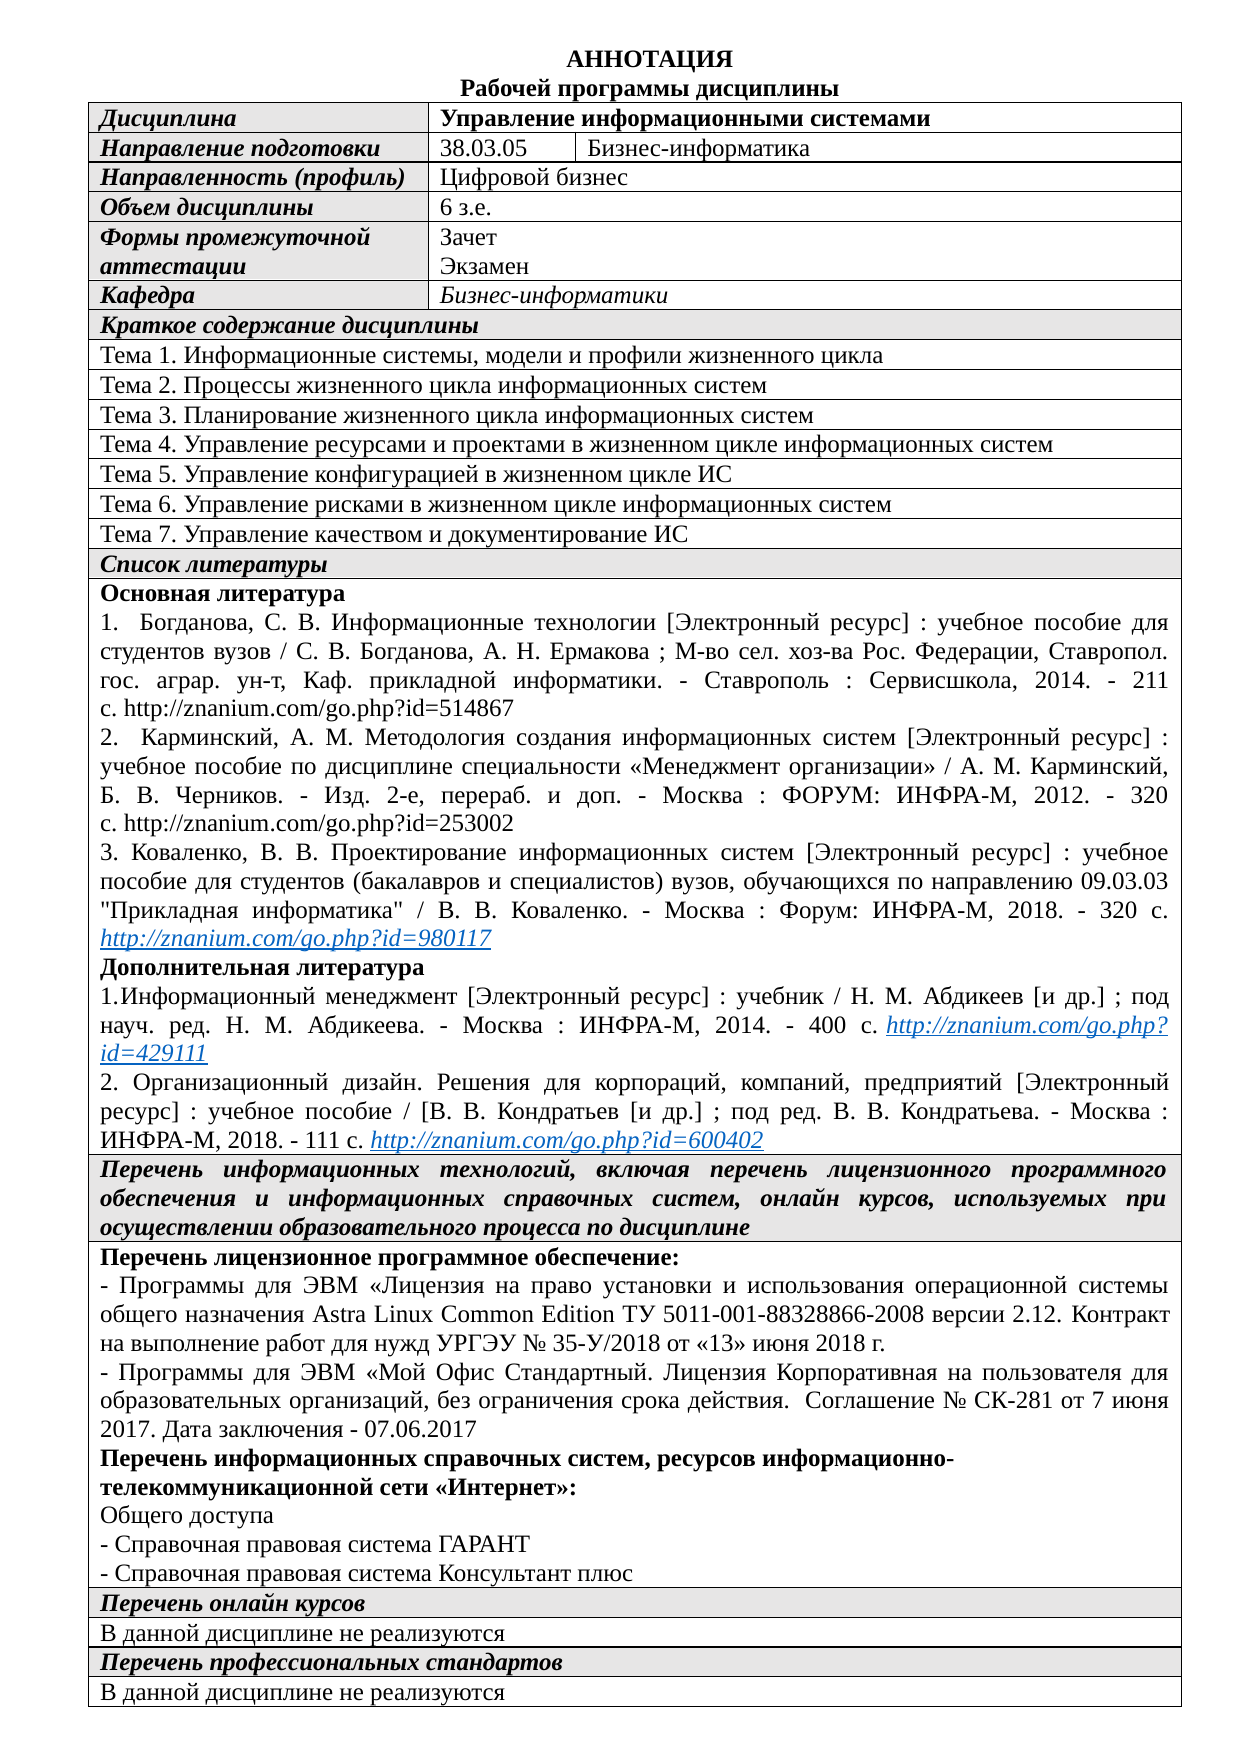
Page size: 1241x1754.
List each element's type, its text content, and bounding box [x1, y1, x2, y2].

table_cell Направленность (профиль) [89, 163, 428, 191]
table_cell Бизнес-информатики [429, 281, 1181, 309]
table_cell Тема 5. Управление конфигурацией в жизненном цикле ИС [89, 459, 1181, 488]
table_cell Зачет Экзамен [429, 222, 1181, 279]
table_cell Основная литература 1. Богданова, С. В. Информационные технологии [Электронный ресурс] : учебное пособие для студентов вузов / С. В. Богданова, А. Н. Ермакова ; М-во сел. хоз-ва Рос. Федерации, Ставропол. гос. аграр. ун-т, Каф. прикладной информатики. - Ставрополь : Сервисшкола, 2014. - 211 с. http://znanium.com/go.php?id=514867 2. Карминский, А. М. Методология создания информационных систем [Электронный ресурс] : учебное пособие по дисциплине специальности «Менеджмент организации» / А. М. Карминский, Б. В. Черников. - Изд. 2-е, перераб. и доп. - Москва : ФОРУМ: ИНФРА-М, 2012. - 320 с. http://znanium.com/go.php?id=253002 3. Коваленко, В. В. Проектирование информационных систем [Электронный ресурс] : учебное пособие для студентов (бакалавров и специалистов) вузов, обучающихся по направлению 09.03.03 "Прикладная информатика" / В. В. Коваленко. - Москва : Форум: ИНФРА-М, 2018. - 320 с. http://znanium.com/go.php?id=980117 Дополнительная литература 1. Информационный менеджмент [Электронный ресурс] : учебник / Н. М. Абдикеев [и др.] ; под науч. ред. Н. М. Абдикеева. - Москва : ИНФРА-М, 2014. - 400 с. http://znanium.com/go.php?id=429111 2. Организационный дизайн. Решения для корпораций, компаний, предприятий [Электронный ресурс] : учебное пособие / [В. В. Кондратьев [и др.] ; под ред. В. В. Кондратьева. - Москва : ИНФРА-М, 2018. - 111 с. http://znanium.com/go.php?id=600402 [89, 579, 1181, 1153]
table_cell Перечень онлайн курсов [89, 1588, 1181, 1617]
table_cell Тема 1. Информационные системы, модели и профили жизненного цикла [89, 340, 1181, 369]
table_cell Тема 7. Управление качеством и документирование ИС [89, 519, 1181, 548]
table_cell В данной дисциплине не реализуются [89, 1618, 1181, 1646]
table_cell Тема 4. Управление ресурсами и проектами в жизненном цикле информационных систем [89, 430, 1181, 458]
table_header Управление информационными системами [429, 103, 1181, 132]
table_cell Перечень профессиональных стандартов [89, 1648, 1181, 1676]
table_cell Краткое содержание дисциплины [89, 310, 1181, 339]
table_cell Кафедра [89, 281, 428, 309]
table_cell Формы промежуточной аттестации [89, 222, 428, 279]
table_header Дисциплина [89, 103, 428, 132]
table_cell 38.03.05 [429, 133, 575, 161]
table_cell Объем дисциплины [89, 192, 428, 221]
table_cell В данной дисциплине не реализуются [89, 1677, 1181, 1706]
table_cell Тема 2. Процессы жизненного цикла информационных систем [89, 370, 1181, 399]
table_cell Перечень информационных технологий, включая перечень лицензионного программного обеспечения и информационных справочных систем, онлайн курсов, используемых при осуществлении образовательного процесса по дисциплине [89, 1155, 1181, 1241]
table_cell Направление подготовки [89, 133, 428, 161]
table_cell Тема 3. Планирование жизненного цикла информационных систем [89, 400, 1181, 428]
table_cell Список литературы [89, 549, 1181, 577]
table_cell Бизнес-информатика [576, 133, 1181, 161]
table_cell Цифровой бизнес [429, 163, 1181, 191]
text АННОТАЦИЯ [118, 44, 1181, 73]
table_cell 6 з.е. [429, 192, 1181, 221]
text Рабочей программы дисциплины [118, 73, 1181, 102]
table_cell Тема 6. Управление рисками в жизненном цикле информационных систем [89, 489, 1181, 518]
table_cell Перечень лицензионное программное обеспечение: - Программы для ЭВМ «Лицензия на право установки и использования операционной системы общего назначения Astra Linux Common Edition ТУ 5011-001-88328866-2008 версии 2.12. Контракт на выполнение работ для нужд УРГЭУ № 35-У/2018 от «13» июня 2018 г. - Программы для ЭВМ «Мой Офис Стандартный. Лицензия Корпоративная на пользователя для образовательных организаций, без ограничения срока действия. Соглашение № СК-281 от 7 июня 2017. Дата заключения - 07.06.2017 Перечень информационных справочных систем, ресурсов информационно-телекоммуникационной сети «Интернет»: Общего доступа - Справочная правовая система ГАРАНТ - Справочная правовая система Консультант плюс [89, 1242, 1181, 1587]
